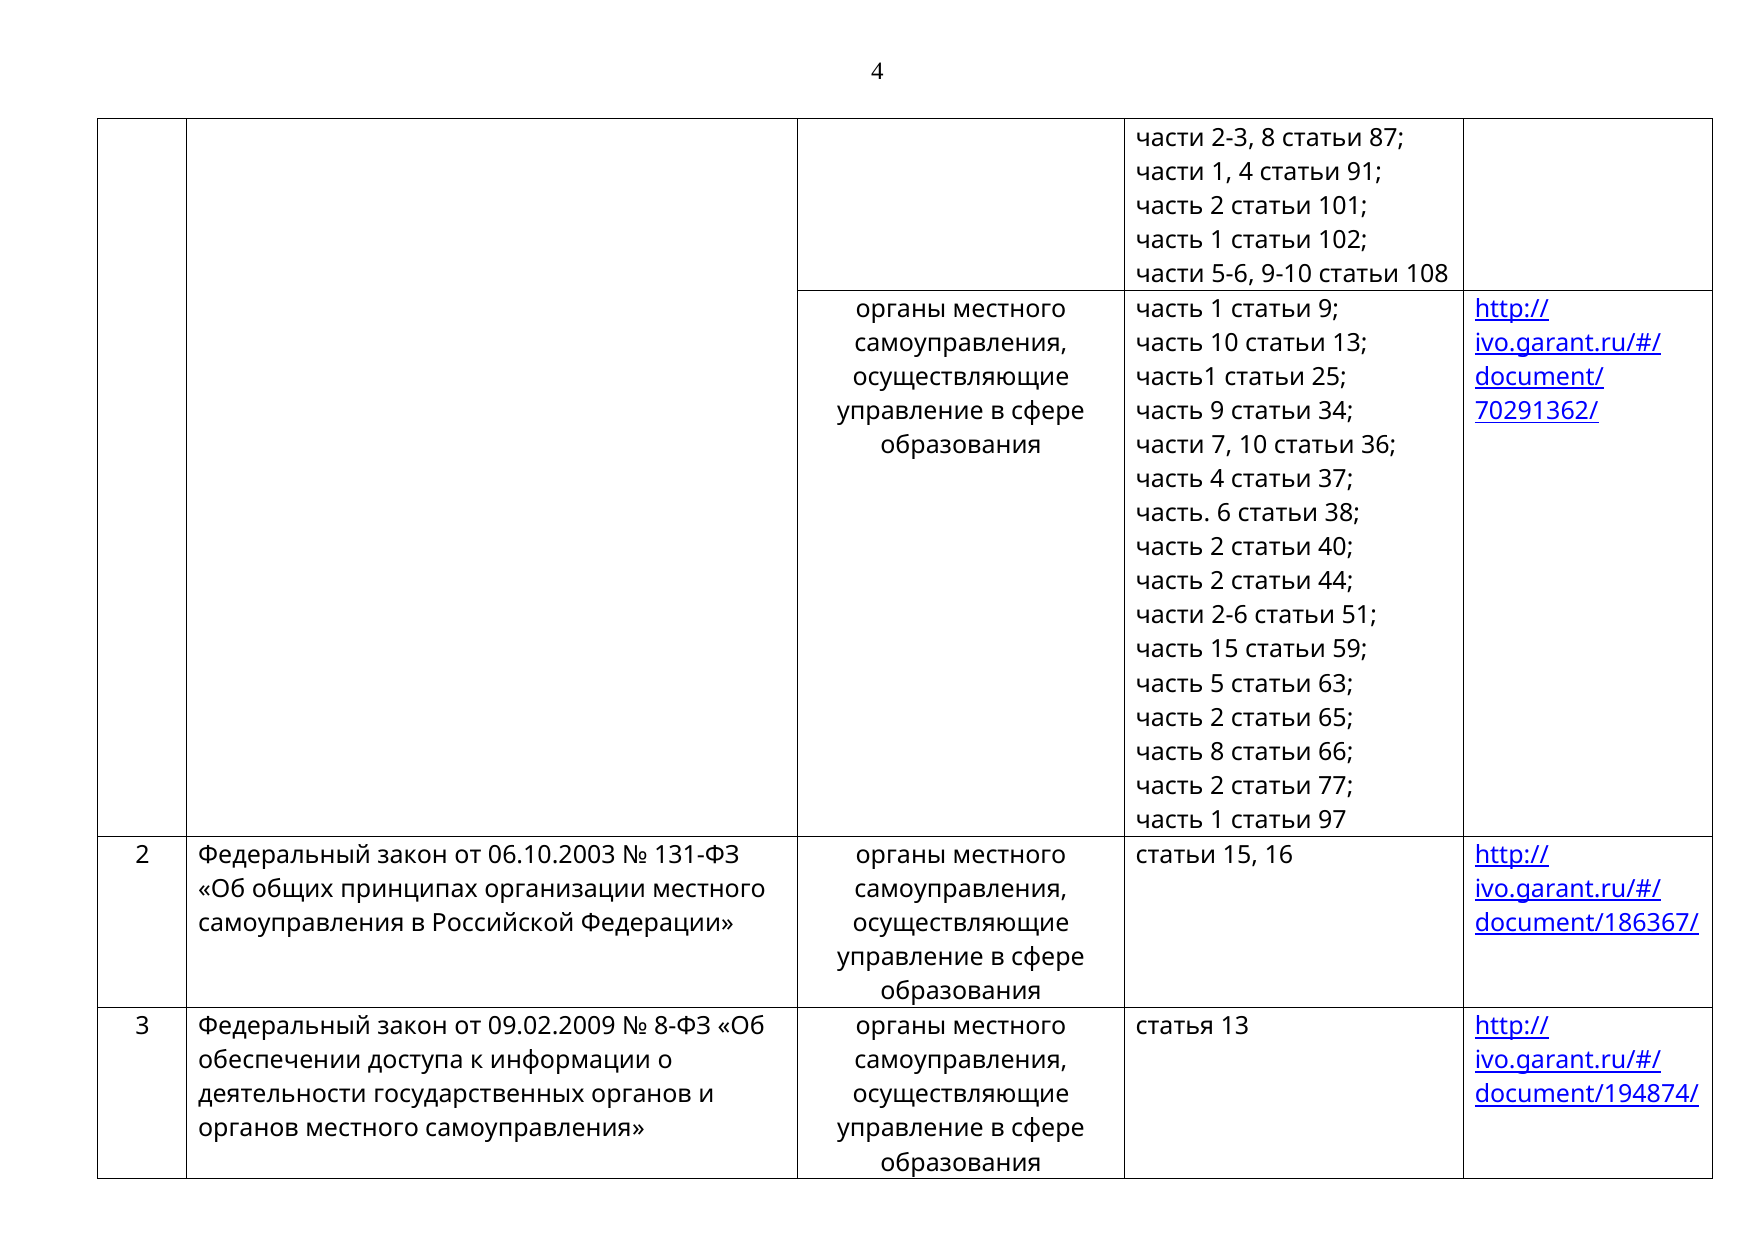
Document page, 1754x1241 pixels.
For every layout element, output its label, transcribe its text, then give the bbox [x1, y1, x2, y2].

table_cell органы местного самоуправления, осуществляющие управление в сфере образования [798, 1008, 1124, 1178]
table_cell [1125, 119, 1463, 289]
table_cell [1464, 119, 1712, 289]
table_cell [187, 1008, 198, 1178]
table_cell статья 13 [1125, 1008, 1463, 1178]
table_cell Федеральный закон от 06.10.2003 № 131-ФЗ «Об общих принципах организации местного самоуправления в Российской Федерации» [187, 837, 797, 1007]
table_cell http://ivo.garant.ru/#/document/70291362/ [1464, 291, 1712, 836]
table_cell часть 1 статьи 9; часть 10 статьи 13; часть1 статьи 25; часть 9 статьи 34; части 7, 10 статьи 36; часть 4 статьи 37; часть. 6 статьи 38; часть 2 статьи 40; часть 2 статьи 44; части 2-6 статьи 51; часть 15 статьи 59; часть 5 статьи 63; часть 2 статьи 65; часть 8 статьи 66; часть 2 статьи 77; часть 1 статьи 97 [1125, 291, 1463, 836]
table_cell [187, 119, 797, 836]
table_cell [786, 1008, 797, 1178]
table_cell 2 [98, 837, 186, 1007]
table_cell 3 [98, 1008, 186, 1178]
table_cell http://ivo.garant.ru/#/document/194874/ [1464, 1008, 1712, 1178]
table_cell http://ivo.garant.ru/#/document/186367/ [1464, 837, 1712, 1007]
table_cell 1 [98, 119, 186, 836]
table_cell статьи 15, 16 [1125, 837, 1463, 1007]
table_cell органы местного самоуправления, осуществляющие управление в сфере образования [798, 837, 1124, 1007]
table_cell органы местного самоуправления, осуществляющие управление в сфере образования [798, 291, 1124, 836]
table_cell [798, 119, 1124, 289]
